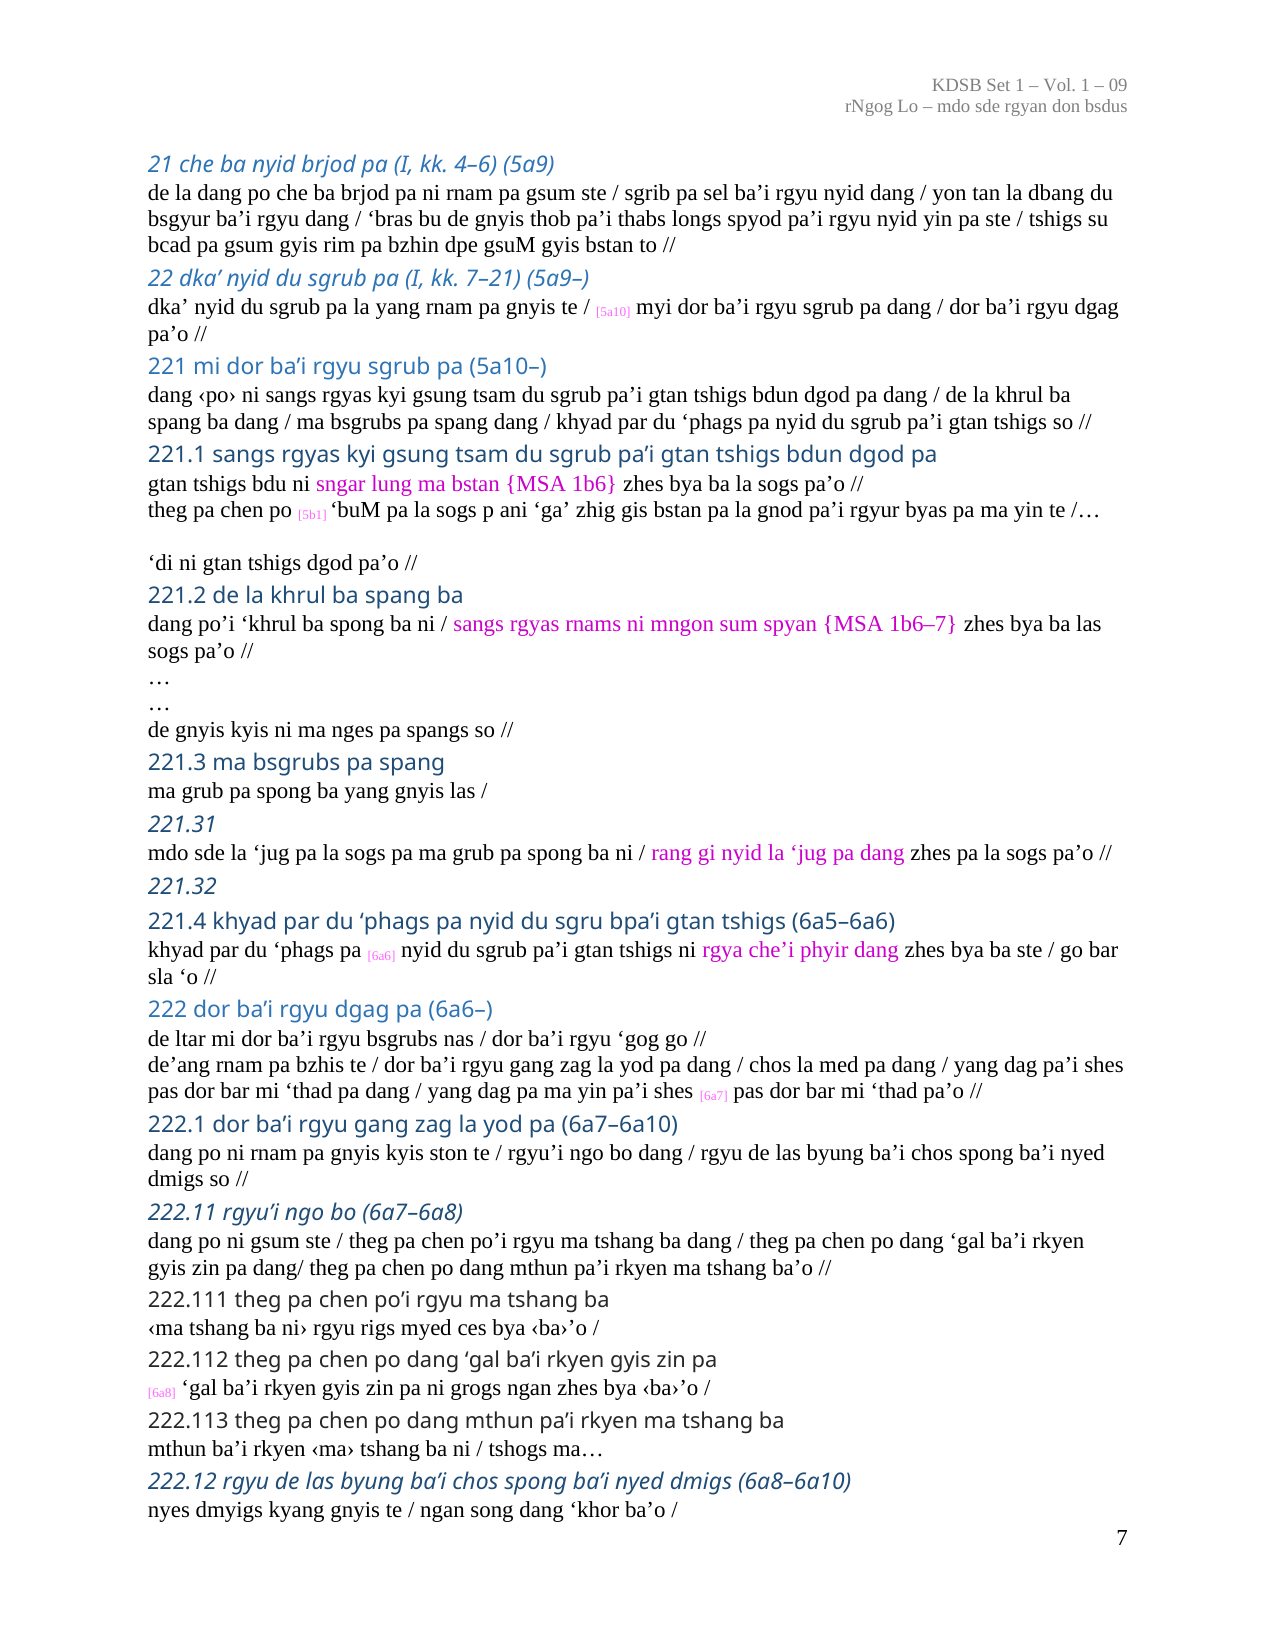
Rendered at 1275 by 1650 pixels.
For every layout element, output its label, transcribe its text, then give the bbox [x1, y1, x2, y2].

subtitle 221 mi dor ba’i rgyu sgrub pa (5a10–) [148, 350, 1127, 381]
text dka’ nyid du sgrub pa la yang rnam pa gnyis te / [5a10] myi dor ba’i rgyu sgrub pa dang / dor ba’i rgyu dgag pa’o // [148, 293, 1127, 346]
text de la dang po che ba brjod pa ni rnam pa gsum ste / sgrib pa sel ba’i rgyu nyid dang / yon tan la dbang du bsgyur ba’i rgyu dang / ‘bras bu de gnyis thob pa’i thabs longs spyod pa’i rgyu nyid yin pa ste / tshigs su bcad pa gsum gyis rim pa bzhin dpe gsuM gyis bstan to // [148, 179, 1127, 258]
text dang po ni gsum ste / theg pa chen po’i rgyu ma tshang ba dang / theg pa chen po dang ‘gal ba’i rkyen gyis zin pa dang/ theg pa chen po dang mthun pa’i rkyen ma tshang ba’o // [148, 1227, 1127, 1280]
subtitle 222 dor ba’i rgyu dgag pa (6a6–) [148, 993, 1127, 1025]
text khyad par du ‘phags pa [6a6] nyid du sgrub pa’i gtan tshigs ni rgya che’i phyir dang zhes bya ba ste / go bar sla ‘o // [148, 937, 1127, 989]
subtitle 221.2 de la khrul ba spang ba [148, 579, 1127, 610]
subtitle 222.11 rgyu’i ngo bo (6a7–6a8) [148, 1196, 1127, 1227]
subtitle 221.1 sangs rgyas kyi gsung tsam du sgrub pa’i gtan tshigs bdun dgod pa [148, 438, 1127, 469]
subtitle 222.1 dor ba’i rgyu gang zag la yod pa (6a7–6a10) [148, 1108, 1127, 1139]
text … [148, 689, 1127, 716]
subtitle 22 dka’ nyid du sgrub pa (I, kk. 7–21) (5a9–) [148, 262, 1127, 293]
subtitle 222.112 theg pa chen po dang ‘gal ba’i rkyen gyis zin pa [148, 1344, 1127, 1374]
text dang po’i ‘khrul ba spong ba ni / sangs rgyas rnams ni mngon sum spyan {MSA 1b6–7} zhes bya ba las sogs pa’o // [148, 610, 1127, 663]
subtitle 222.111 theg pa chen po’i rgyu ma tshang ba [148, 1284, 1127, 1314]
subtitle 221.31 [148, 808, 1127, 839]
text ‘di ni gtan tshigs dgod pa’o // [148, 549, 1127, 575]
text de gnyis kyis ni ma nges pa spangs so // [148, 716, 1127, 742]
text mdo sde la ‘jug pa la sogs pa ma grub pa spong ba ni / rang gi nyid la ‘jug pa dang zhes pa la sogs pa’o // [148, 839, 1127, 866]
text nyes dmyigs kyang gnyis te / ngan song dang ‘khor ba’o / [148, 1496, 1127, 1523]
subtitle 221.3 ma bsgrubs pa spang [148, 746, 1127, 778]
subtitle 221.32 [148, 870, 1127, 901]
text … [148, 663, 1127, 689]
text theg pa chen po [5b1] ‘buM pa la sogs p ani ‘ga’ zhig gis bstan pa la gnod pa’i rgyur byas pa ma yin te /… [148, 496, 1127, 522]
subtitle 221.4 khyad par du ‘phags pa nyid du sgru bpa’i gtan tshigs (6a5–6a6) [148, 905, 1127, 937]
text ma grub pa spong ba yang gnyis las / [148, 778, 1127, 804]
text gtan tshigs bdu ni sngar lung ma bstan {MSA 1b6} zhes bya ba la sogs pa’o // [148, 469, 1127, 496]
text dang ‹po› ni sangs rgyas kyi gsung tsam du sgrub pa’i gtan tshigs bdun dgod pa dang / de la khrul ba spang ba dang / ma bsgrubs pa spang dang / khyad par du ‘phags pa nyid du sgrub pa’i gtan tshigs so // [148, 381, 1127, 434]
text ‹ma tshang ba ni› rgyu rigs myed ces bya ‹ba›’o / [148, 1314, 1127, 1340]
subtitle 222.113 theg pa chen po dang mthun pa’i rkyen ma tshang ba [148, 1405, 1127, 1434]
text dang po ni rnam pa gnyis kyis ston te / rgyu’i ngo bo dang / rgyu de las byung ba’i chos spong ba’i nyed dmigs so // [148, 1139, 1127, 1192]
text [6a8] ‘gal ba’i rkyen gyis zin pa ni grogs ngan zhes bya ‹ba›’o / [148, 1374, 1127, 1401]
text de ltar mi dor ba’i rgyu bsgrubs nas / dor ba’i rgyu ‘gog go // [148, 1025, 1127, 1051]
subtitle 222.12 rgyu de las byung ba’i chos spong ba’i nyed dmigs (6a8–6a10) [148, 1465, 1127, 1496]
text de’ang rnam pa bzhis te / dor ba’i rgyu gang zag la yod pa dang / chos la med pa dang / yang dag pa’i shes pas dor bar mi ‘thad pa dang / yang dag pa ma yin pa’i shes [6a7] pas dor bar mi ‘thad pa’o // [148, 1051, 1127, 1104]
text mthun ba’i rkyen ‹ma› tshang ba ni / tshogs ma… [148, 1434, 1127, 1461]
subtitle 21 che ba nyid brjod pa (I, kk. 4–6) (5a9) [148, 148, 1127, 179]
